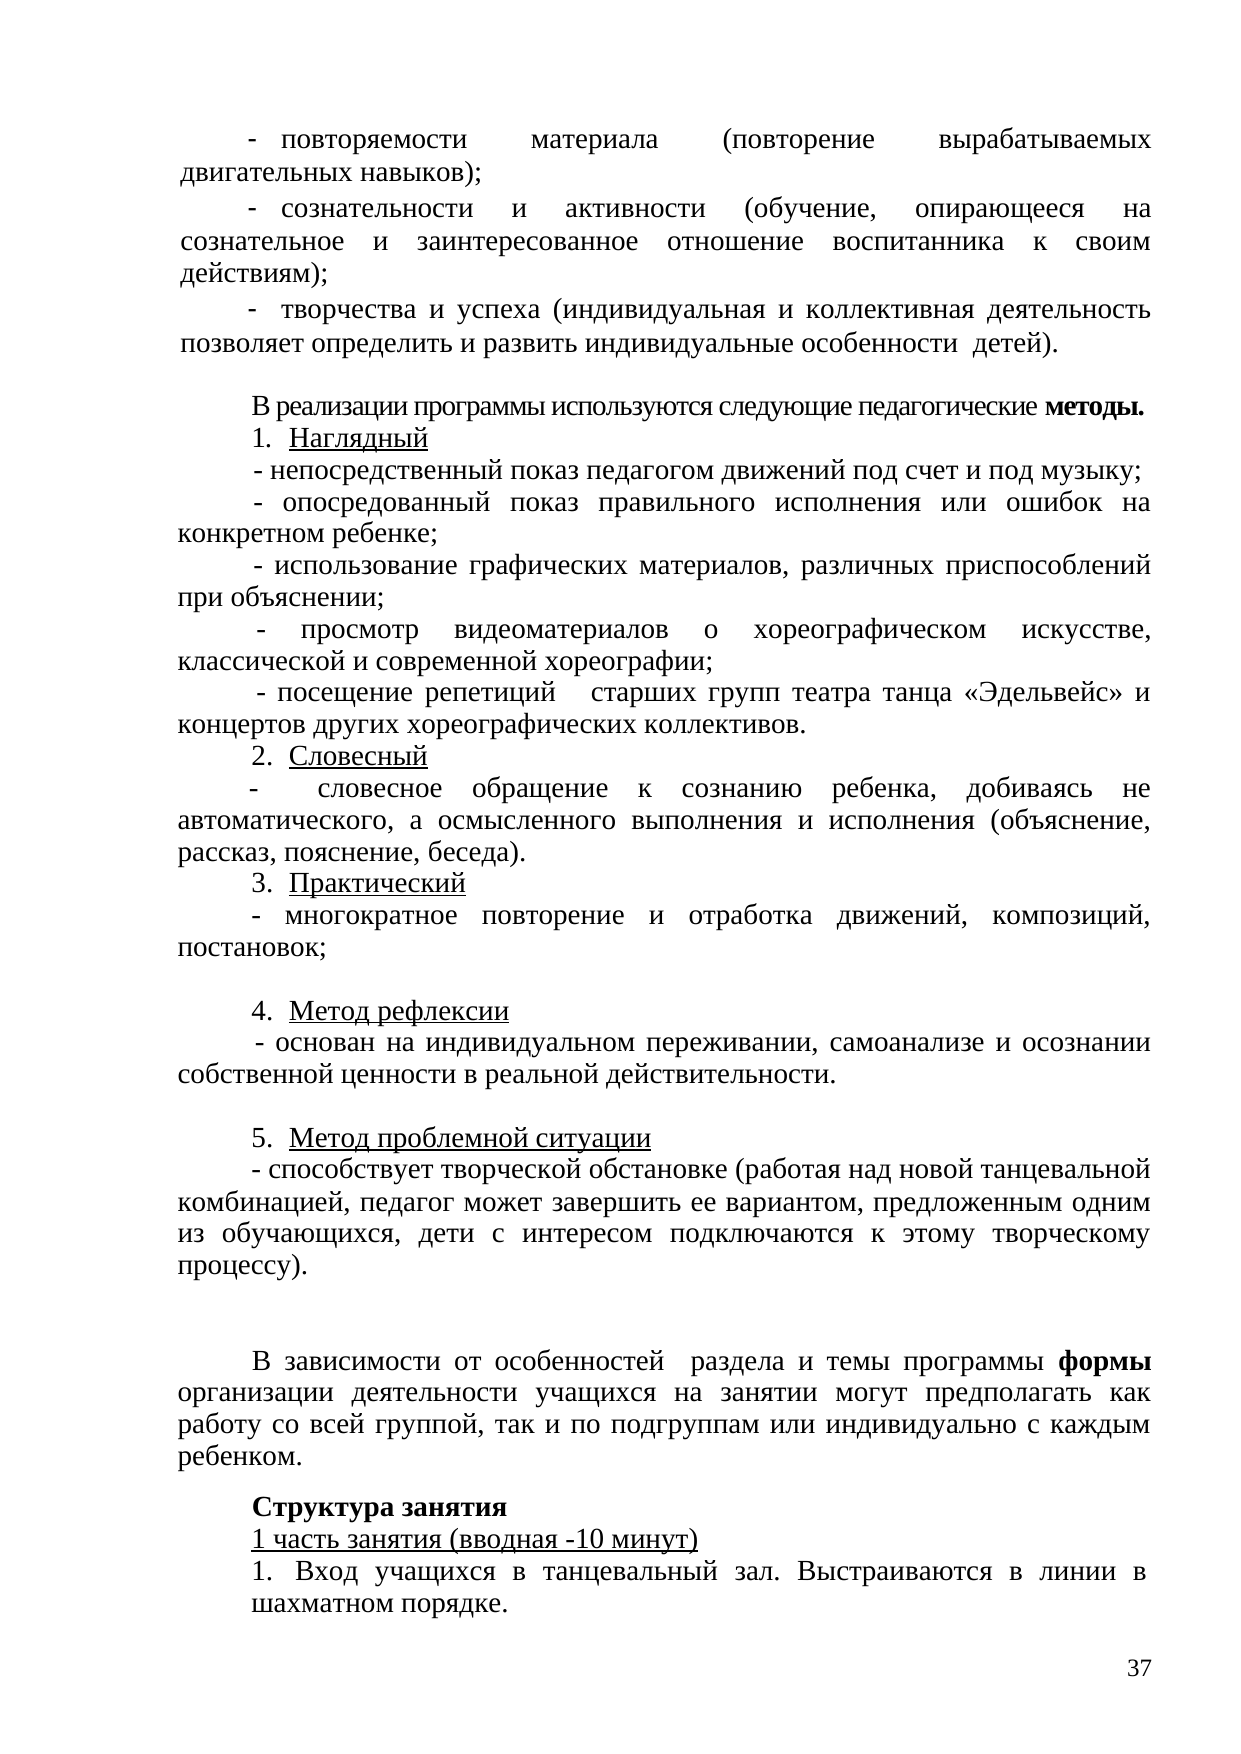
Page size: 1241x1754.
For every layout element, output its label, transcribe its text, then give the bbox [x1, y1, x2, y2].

list сознательности и активности (обучение, опирающееся на сознательное и заинтересованное отношение воспитанника к своим действиям); [180, 188, 1152, 289]
text - словесное обращение к сознанию ребенка, добиваясь не автоматического, а осмысленного выполнения и исполнения (объяснение, рассказ, пояснение, беседа). [177, 772, 1152, 867]
text 1. Вход учащихся в танцевальный зал. Выстраиваются в линии в шахматном порядке. [251, 1554, 1147, 1618]
list творчества и успеха (индивидуальная и коллективная деятельность позволяет определить и развить индивидуальные особенности детей). [180, 289, 1152, 358]
text - опосредованный показ правильного исполнения или ошибок на конкретном ребенке; [177, 486, 1152, 549]
text - непосредственный показ педагогом движений под счет и под музыку; [177, 454, 1152, 486]
text Структура занятия [181, 1491, 1147, 1523]
list Метод проблемной ситуации [251, 1122, 1152, 1153]
text - способствует творческой обстановке (работая над новой танцевальной комбинацией, педагог может завершить ее вариантом, предложенным одним из обучающихся, дети с интересом подключаются к этому творческому процессу). [177, 1153, 1152, 1281]
text - использование графических материалов, различных приспособлений при объяснении; [177, 549, 1152, 613]
list Наглядный [251, 422, 1152, 454]
text - посещение репетиций старших групп театра танца «Эдельвейс» и концертов других хореографических коллективов. [177, 676, 1152, 740]
list Метод рефлексии [251, 994, 1152, 1026]
text 1 часть занятия (вводная -10 минут) [251, 1523, 1147, 1554]
list Словесный [251, 740, 1152, 772]
list повторяемости материала (повторение вырабатываемых двигательных навыков); [180, 118, 1152, 188]
text В зависимости от особенностей раздела и темы программы формы организации деятельности учащихся на занятии могут предполагать как работу со всей группой, так и по подгруппам или индивидуально с каждым ребенком. [177, 1344, 1152, 1472]
text - многократное повторение и отработка движений, композиций, постановок; [177, 899, 1152, 963]
text - основан на индивидуальном переживании, самоанализе и осознании собственной ценности в реальной действительности. [177, 1026, 1152, 1090]
list Практический [251, 867, 1152, 899]
text - просмотр видеоматериалов о хореографическом искусстве, классической и современной хореографии; [177, 613, 1152, 676]
text В реализации программы используются следующие педагогические методы. [177, 390, 1152, 422]
